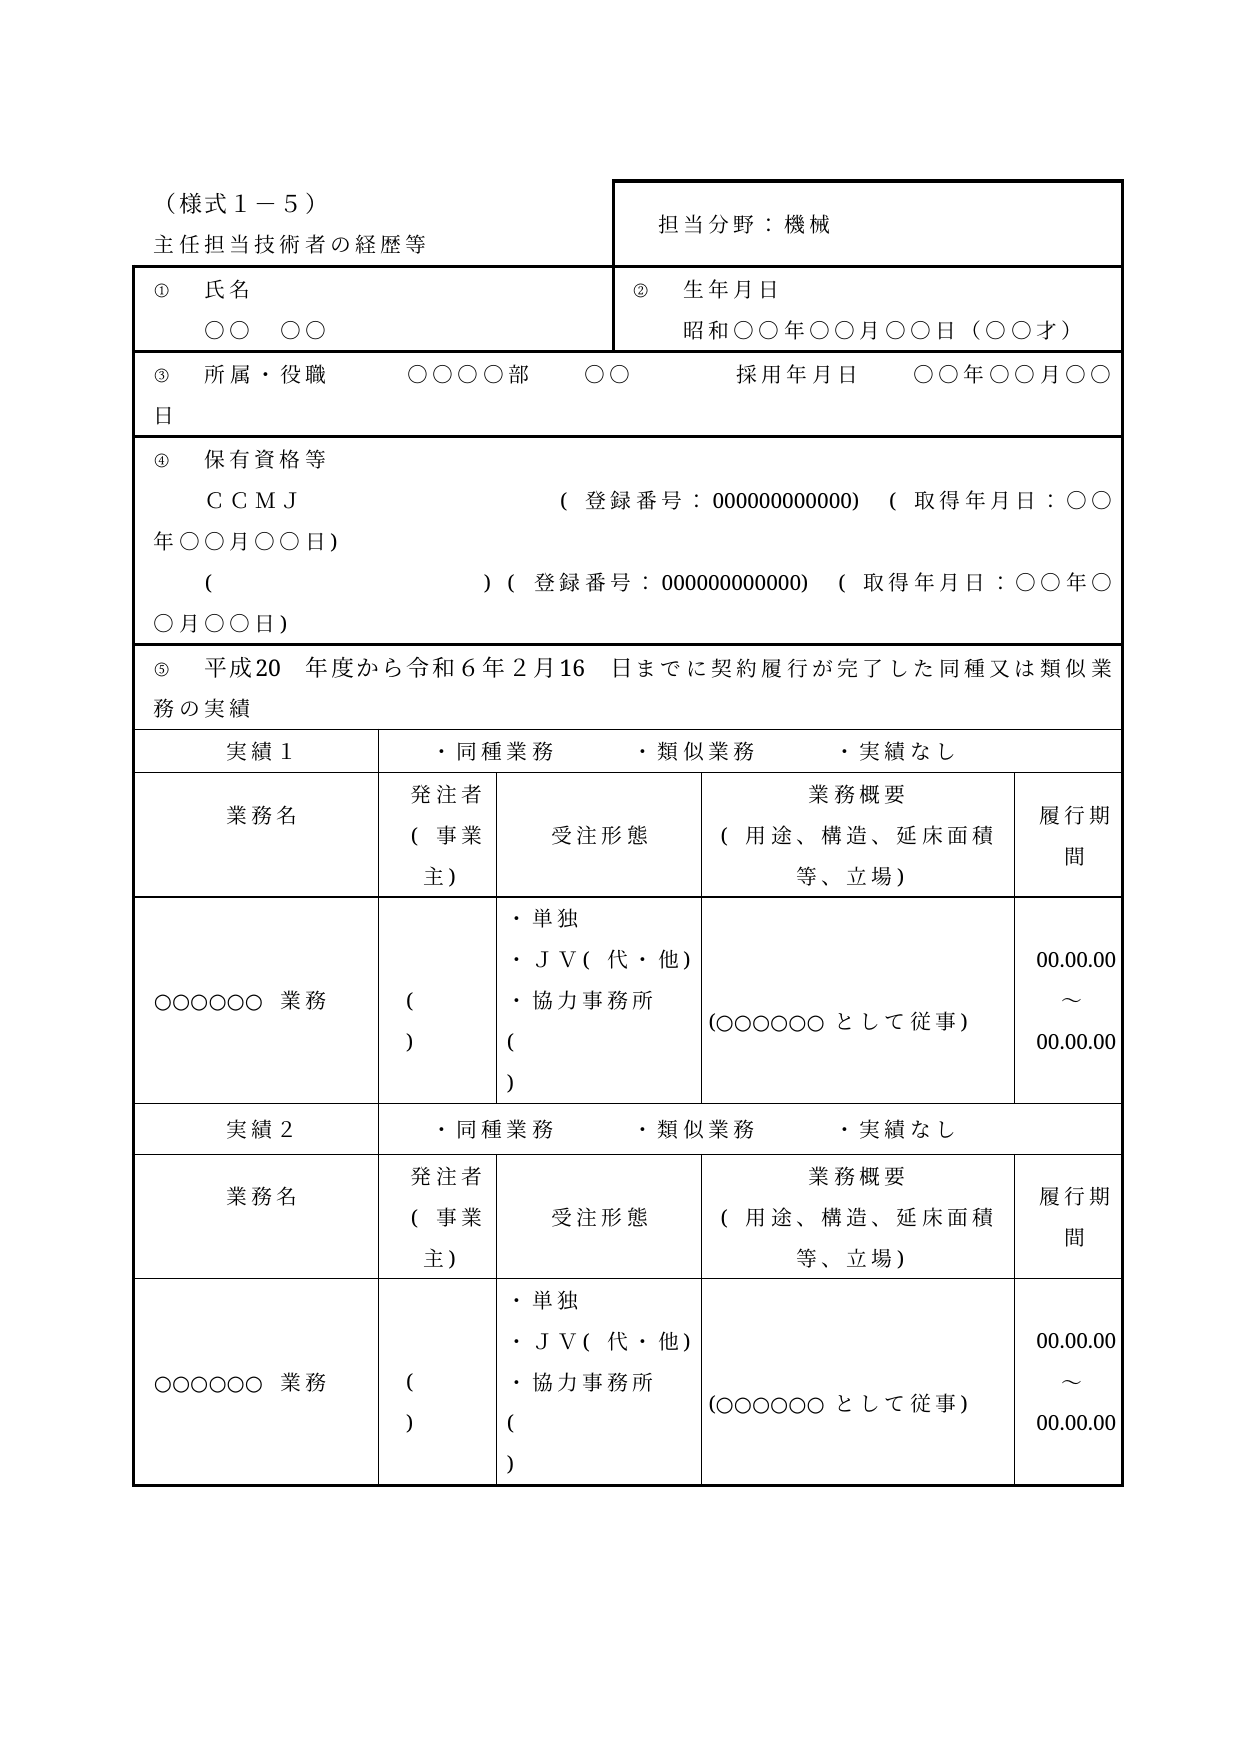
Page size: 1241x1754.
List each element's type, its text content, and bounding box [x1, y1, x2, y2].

table_cell 受注形態 [497, 1155, 701, 1278]
table_cell 実績２ [135, 1104, 378, 1154]
table_cell 発注者 (事業主) [379, 1155, 496, 1278]
table_cell 履行期間 [1015, 1155, 1121, 1278]
table_cell (○○○○○○として従事) [702, 898, 1014, 1103]
table_cell 発注者 (事業主) [379, 773, 496, 896]
table_cell 履行期間 [1015, 773, 1121, 896]
table_cell 受注形態 [497, 773, 701, 896]
table_cell (○○○○○○として従事) [702, 1279, 1014, 1484]
table_cell 業務概要 (用途、構造、延床面積等、立場) [702, 1155, 1014, 1278]
table_cell 実績１ [135, 730, 378, 772]
table_cell ③ 所属・役職 ○○○○部 ○○ 採用年月日 ○○年○○月○○日 [135, 353, 1121, 435]
table_cell 00.00.00 ～ 00.00.00 [1015, 1279, 1121, 1484]
table_cell 業務概要 (用途、構造、延床面積等、立場) [702, 773, 1014, 896]
table_cell ○○○○○○業務 [135, 898, 378, 1103]
table_cell ④ 保有資格等 ＣＣＭＪ (登録番号：000000000000) (取得年月日：○○年○○月○○日) ( ) (登録番号：000000000000) (取得年月日：○○年○○月○○日) [135, 438, 1121, 643]
table_cell 業務名 [135, 773, 378, 896]
table_header 担当分野：機械 [615, 183, 1121, 264]
table_cell 業務名 [135, 1155, 378, 1278]
table_cell ・単独 ・ＪＶ(代・他) ・協力事務所 ( ) [497, 1279, 701, 1484]
table_cell ( ) [379, 898, 496, 1103]
table_cell ⑤ 平成20年度から令和６年２月16日までに契約履行が完了した同種又は類似業務の実績 [135, 646, 1121, 728]
table_cell ・単独 ・ＪＶ(代・他) ・協力事務所 ( ) [497, 898, 701, 1103]
table_cell 00.00.00 ～ 00.00.00 [1015, 898, 1121, 1103]
table_cell ( ) [379, 1279, 496, 1484]
table_cell ① 氏名 ○○ ○○ [135, 268, 612, 350]
table_cell ② 生年月日 昭和○○年○○月○○日（○○才） [615, 268, 1121, 350]
table_header （様式１－５） 主任担当技術者の経歴等 [129, 179, 612, 264]
table_cell ・同種業務 ・類似業務 ・実績なし [379, 1104, 1121, 1154]
table_cell ・同種業務 ・類似業務 ・実績なし [379, 730, 1121, 772]
table_cell ○○○○○○業務 [135, 1279, 378, 1484]
